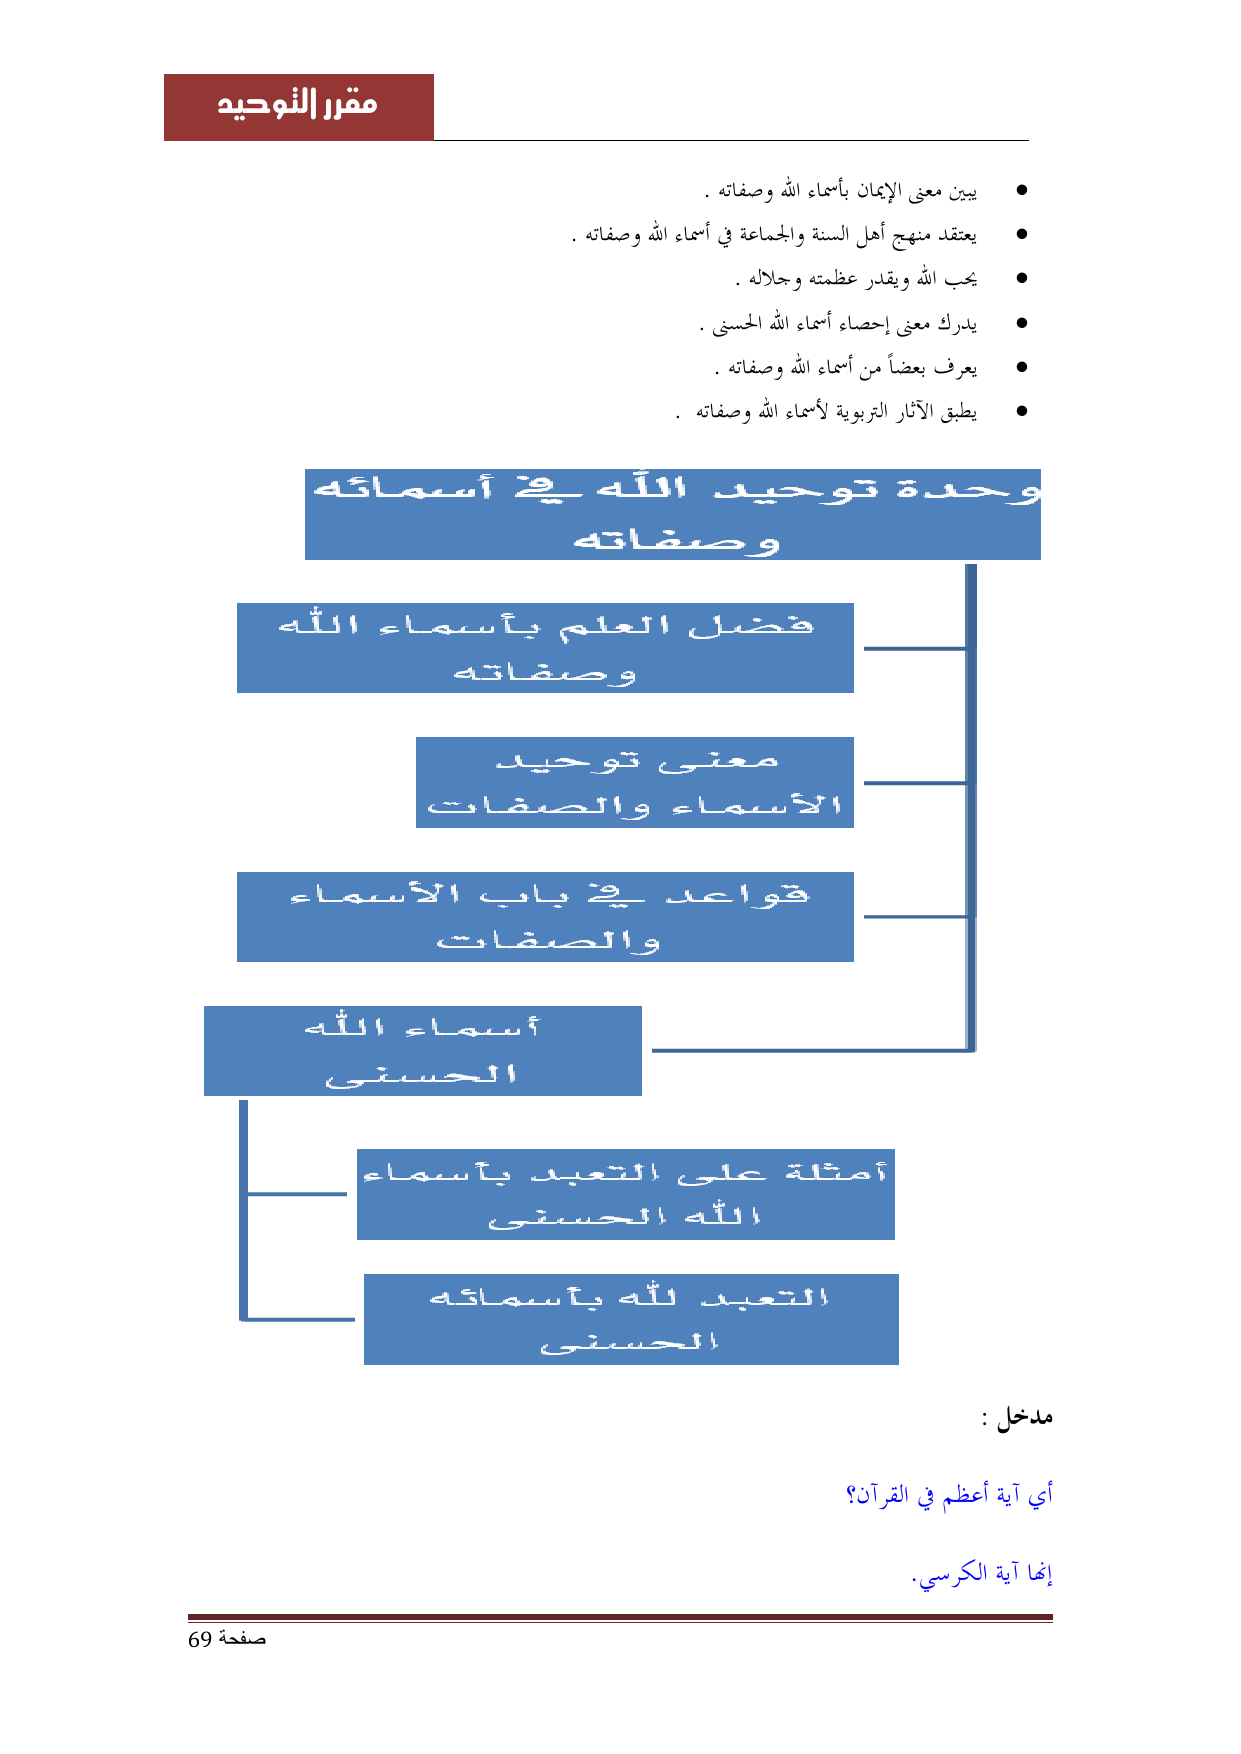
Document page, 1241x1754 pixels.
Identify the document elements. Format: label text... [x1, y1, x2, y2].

list يعرف بعضاً من أسماء الله وصفاته . [187, 346, 1015, 390]
list يدرك معنى إحصاء أسماء الله الحسنى . [187, 302, 1015, 346]
text إنها آية الكرسي. [187, 1550, 1053, 1599]
list يحب الله ويقدر عظمته وجلاله . [187, 257, 1015, 302]
text مدخل : [187, 1392, 1053, 1443]
list يبين معنى الإيمان بأسماء الله وصفاته . [187, 169, 1015, 213]
text أي آية أعظم في القرآن؟ [187, 1472, 1053, 1521]
picture [190, 465, 1053, 1367]
list يعتقد منهج أهل السنة والجماعة في أسماء الله وصفاته . [187, 213, 1015, 257]
list يطبق الآثار التربوية لأسماء الله وصفاته . [187, 390, 1015, 434]
